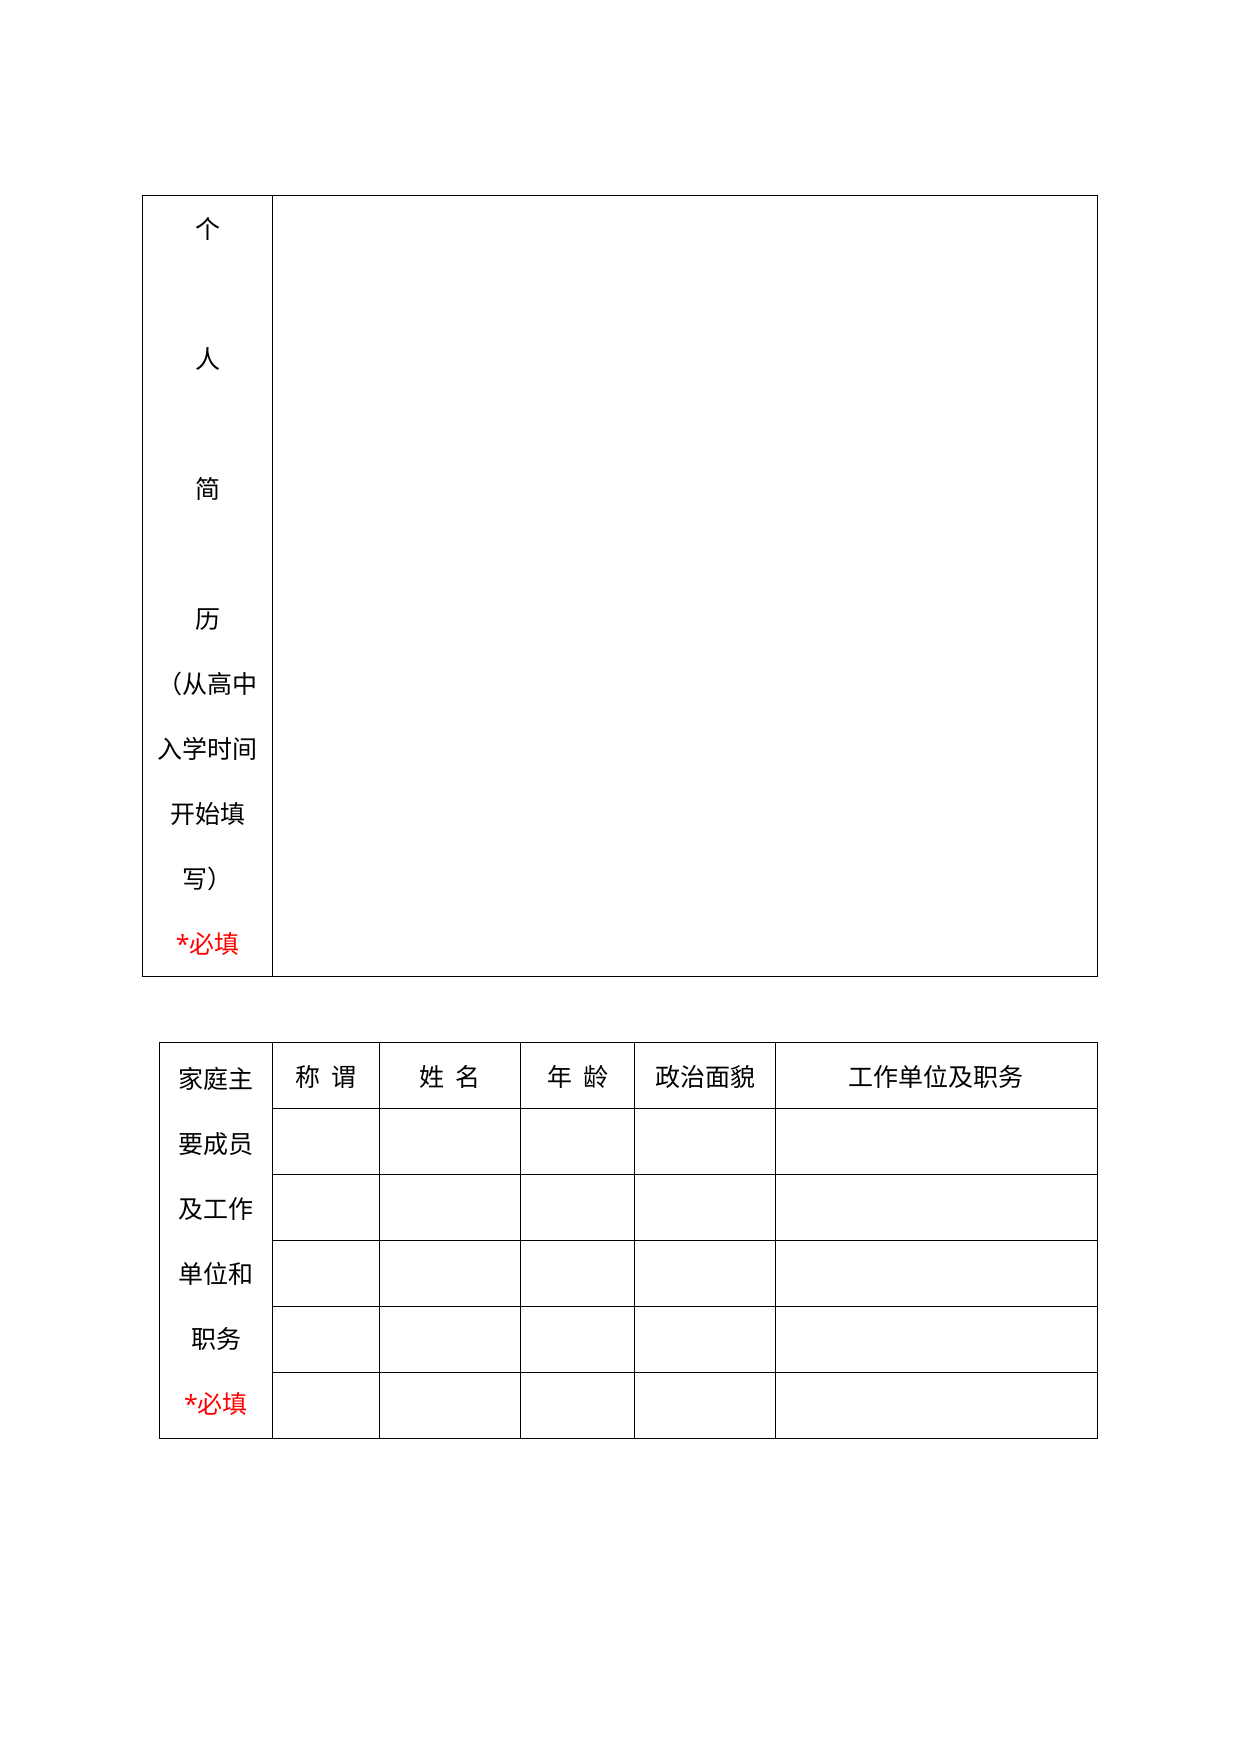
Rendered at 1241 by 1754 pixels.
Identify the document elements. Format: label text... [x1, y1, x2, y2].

table_header 工作单位及职务 [776, 1043, 1097, 1108]
table_cell [380, 1307, 520, 1372]
table_cell [273, 196, 1097, 976]
table_cell [380, 1373, 520, 1438]
table_cell [521, 1175, 634, 1240]
table_cell [380, 1109, 520, 1174]
table_cell [635, 1241, 775, 1306]
table_cell [776, 1175, 1097, 1240]
table_cell [776, 1307, 1097, 1372]
table_cell [380, 1175, 520, 1240]
table_cell [776, 1373, 1097, 1438]
table_cell [776, 1109, 1097, 1174]
table_header 政治面貌 [635, 1043, 775, 1108]
table_cell [776, 1241, 1097, 1306]
table_cell [273, 1109, 379, 1174]
table_cell [273, 1373, 379, 1438]
table_header 称 谓 [273, 1043, 379, 1108]
table_cell [635, 1307, 775, 1372]
table_cell [273, 1175, 379, 1240]
table_cell [521, 1307, 634, 1372]
table_cell [635, 1373, 775, 1438]
table_cell [521, 1373, 634, 1438]
table_cell [380, 1241, 520, 1306]
table_cell [273, 1241, 379, 1306]
table_cell [273, 1307, 379, 1372]
table_cell [521, 1109, 634, 1174]
table_header 家庭主要成员及工作单位和职务 *必填 [160, 1043, 272, 1438]
table_cell 个 人 简 历 （从高中入学时间开始填写） *必填 [143, 196, 272, 976]
table_header 姓 名 [380, 1043, 520, 1108]
table_cell [521, 1241, 634, 1306]
table_cell [635, 1109, 775, 1174]
table_cell [635, 1175, 775, 1240]
table_header 年 龄 [521, 1043, 634, 1108]
